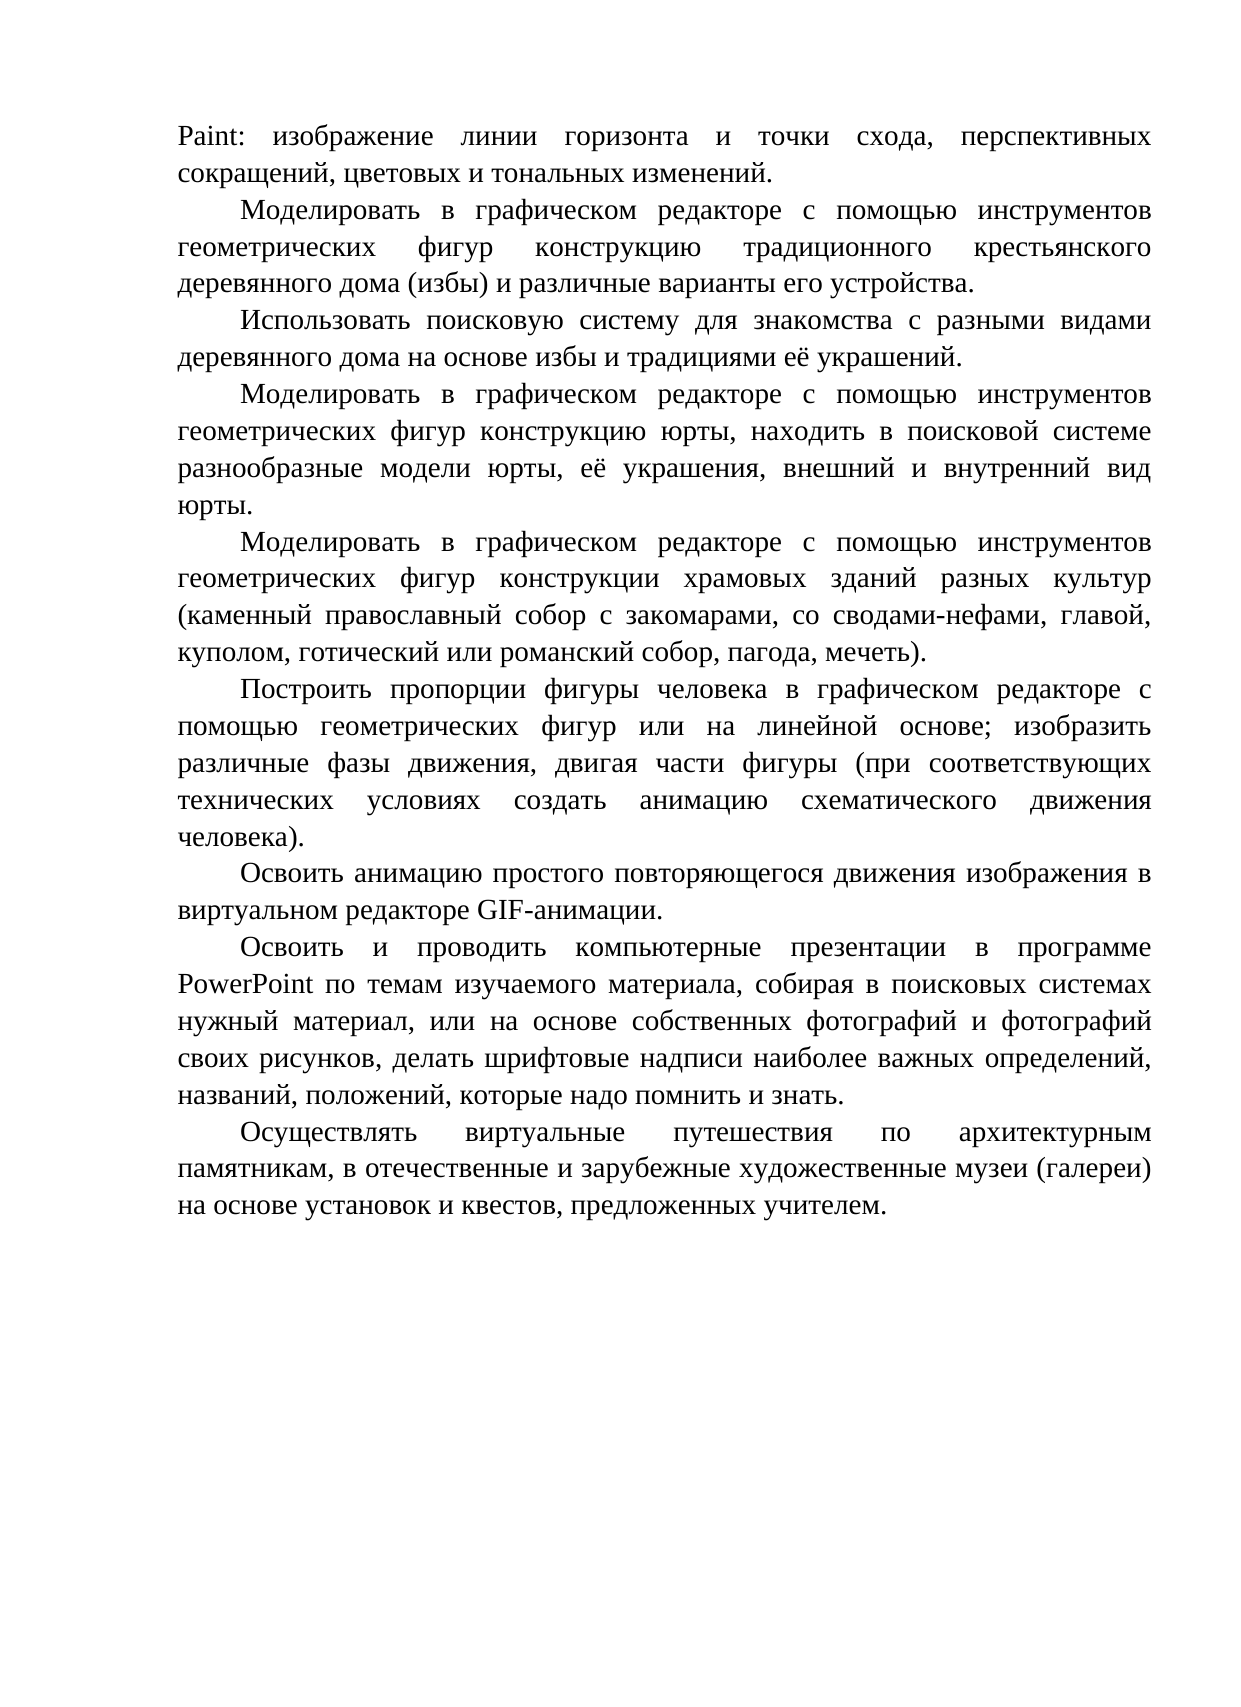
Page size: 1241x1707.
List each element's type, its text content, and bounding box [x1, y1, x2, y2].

text Моделировать в графическом редакторе с помощью инструментов геометрических фигур конструкцию традиционного крестьянского деревянного дома (избы) и различные варианты его устройства. [177, 192, 1152, 299]
text Моделировать в графическом редакторе с помощью инструментов геометрических фигур конструкции храмовых зданий разных культур (каменный православный собор с закомарами, со сводами-нефами, главой, куполом, готический или романский собор, пагода, мечеть). [177, 524, 1152, 668]
text Освоить и проводить компьютерные презентации в программе PowerPoint по темам изучаемого материала, собирая в поисковых системах нужный материал, или на основе собственных фотографий и фотографий своих рисунков, делать шрифтовые надписи наиболее важных определений, названий, положений, которые надо помнить и знать. [177, 929, 1152, 1110]
text Использовать поисковую систему для знакомства с разными видами деревянного дома на основе избы и традициями её украшений. [177, 302, 1152, 373]
text Освоить анимацию простого повторяющегося движения изображения в виртуальном редакторе GIF-анимации. [177, 856, 1152, 926]
text Моделировать в графическом редакторе с помощью инструментов геометрических фигур конструкцию юрты, находить в поисковой системе разнообразные модели юрты, её украшения, внешний и внутренний вид юрты. [177, 376, 1152, 520]
text Построить пропорции фигуры человека в графическом редакторе с помощью геометрических фигур или на линейной основе; изобразить различные фазы движения, двигая части фигуры (при соответствующих технических условиях создать анимацию схематического движения человека). [177, 671, 1152, 852]
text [177, 118, 1152, 188]
text Осуществлять виртуальные путешествия по архитектурным памятникам, в отечественные и зарубежные художественные музеи (галереи) на основе установок и квестов, предложенных учителем. [177, 1114, 1152, 1221]
